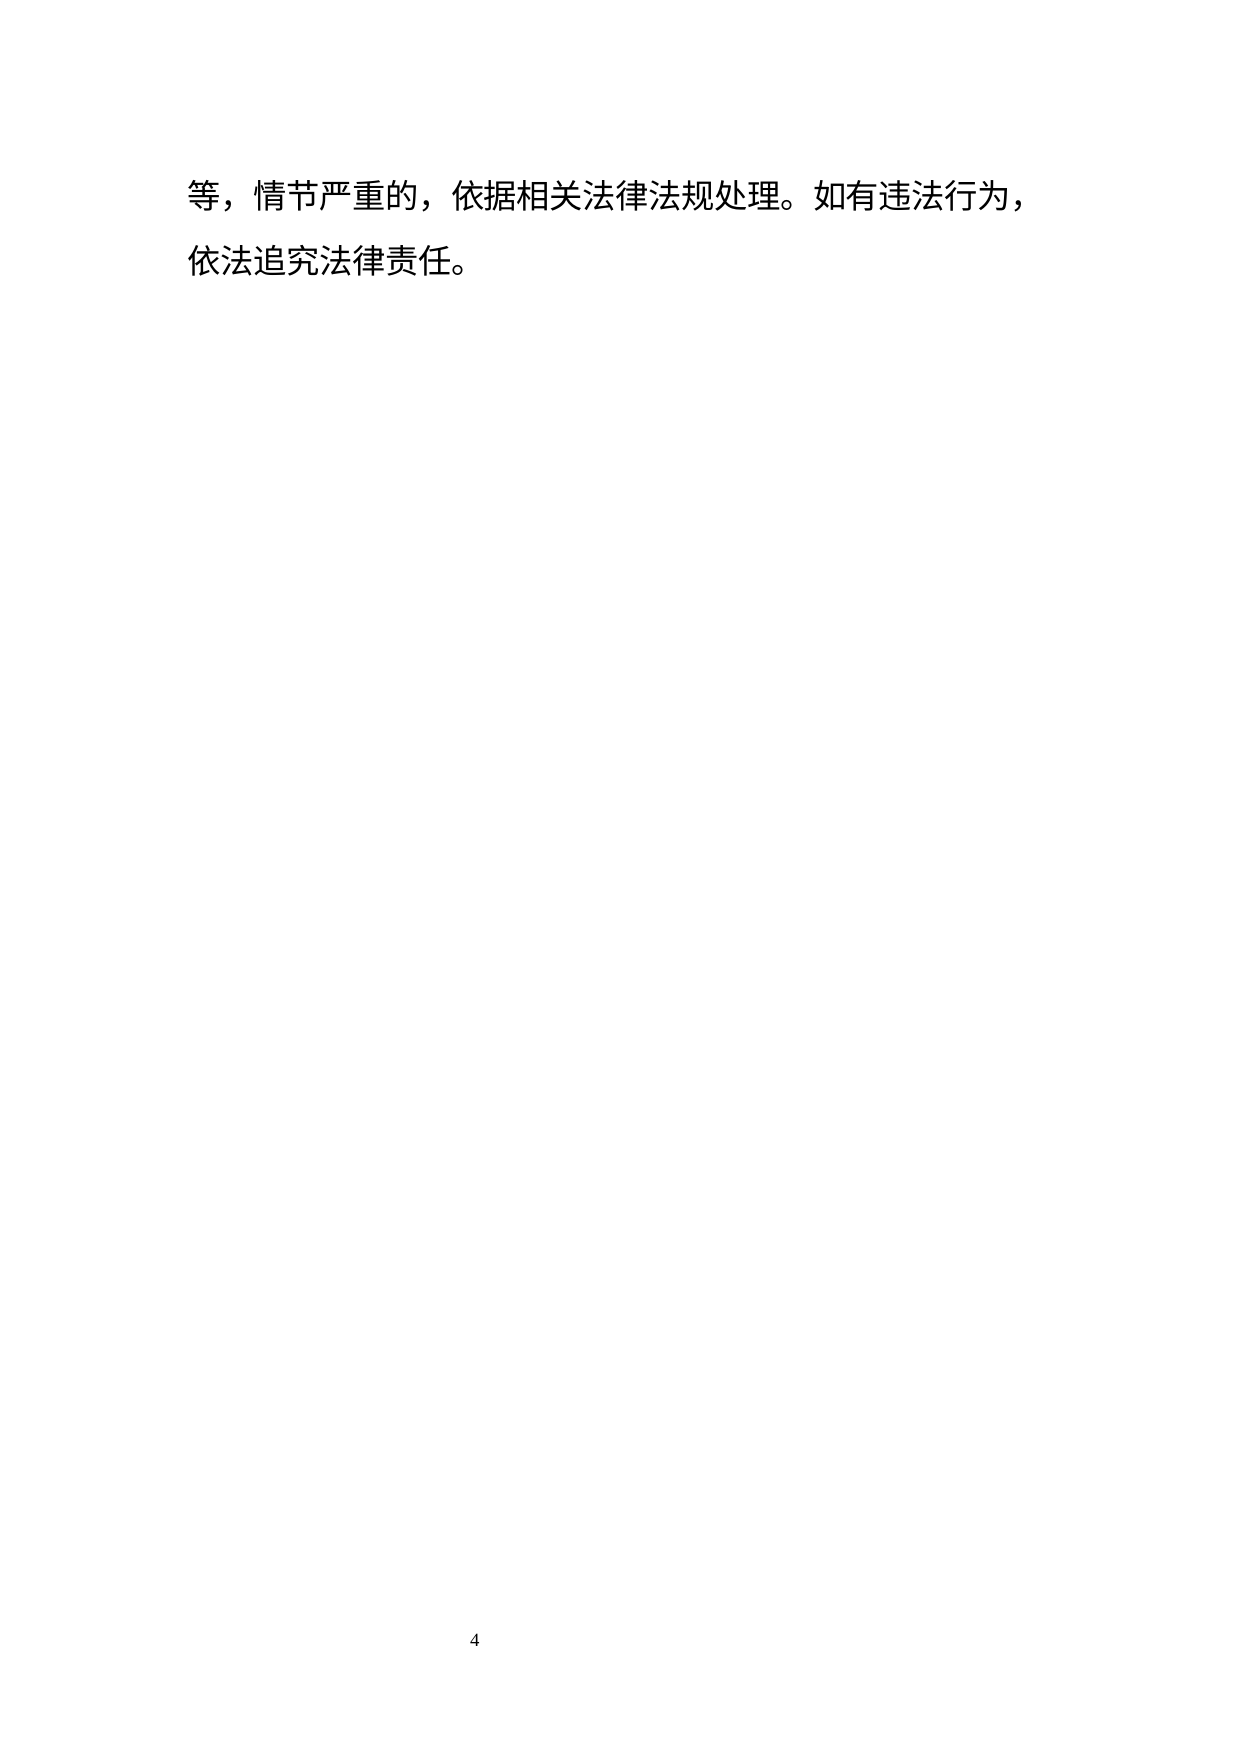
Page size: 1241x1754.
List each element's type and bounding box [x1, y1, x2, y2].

text [187, 162, 1053, 292]
